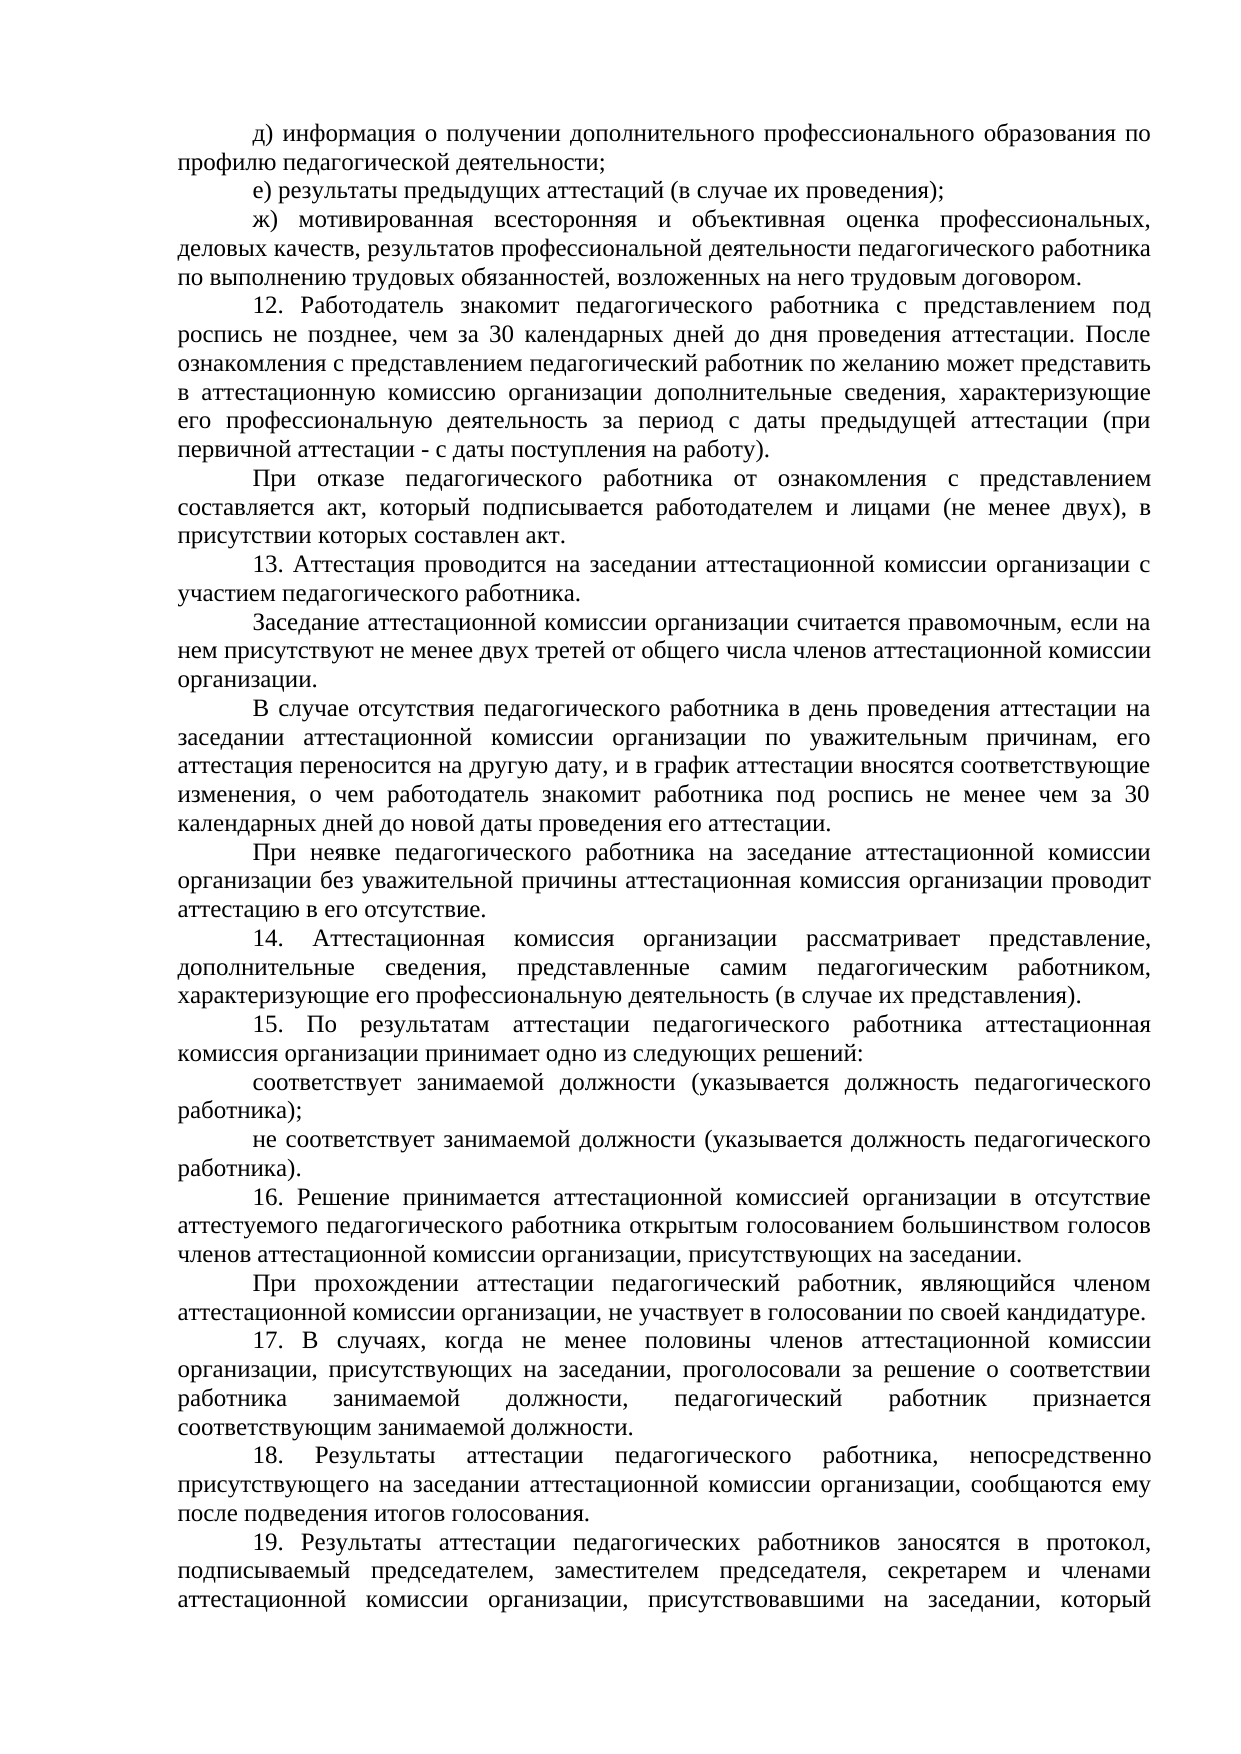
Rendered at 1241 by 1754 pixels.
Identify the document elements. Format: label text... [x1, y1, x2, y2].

text 17. В случаях, когда не менее половины членов аттестационной комиссии организации, присутствующих на заседании, проголосовали за решение о соответствии работника занимаемой должности, педагогический работник признается соответствующим занимаемой должности. [177, 1326, 1152, 1441]
text 16. Решение принимается аттестационной комиссией организации в отсутствие аттестуемого педагогического работника открытым голосованием большинством голосов членов аттестационной комиссии организации, присутствующих на заседании. [177, 1182, 1152, 1268]
text В случае отсутствия педагогического работника в день проведения аттестации на заседании аттестационной комиссии организации по уважительным причинам, его аттестация переносится на другую дату, и в график аттестации вносятся соответствующие изменения, о чем работодатель знакомит работника под роспись не менее чем за 30 календарных дней до новой даты проведения его аттестации. [177, 693, 1152, 837]
text 14. Аттестационная комиссия организации рассматривает представление, дополнительные сведения, представленные самим педагогическим работником, характеризующие его профессиональную деятельность (в случае их представления). [177, 923, 1152, 1009]
text 13. Аттестация проводится на заседании аттестационной комиссии организации с участием педагогического работника. [177, 549, 1152, 607]
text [177, 1527, 1152, 1613]
text не соответствует занимаемой должности (указывается должность педагогического работника). [177, 1124, 1152, 1182]
text 15. По результатам аттестации педагогического работника аттестационная комиссия организации принимает одно из следующих решений: [177, 1009, 1152, 1067]
text е) результаты предыдущих аттестаций (в случае их проведения); [177, 176, 1152, 204]
text ж) мотивированная всесторонняя и объективная оценка профессиональных, деловых качеств, результатов профессиональной деятельности педагогического работника по выполнению трудовых обязанностей, возложенных на него трудовым договором. [177, 204, 1152, 291]
text д) информация о получении дополнительного профессионального образования по профилю педагогической деятельности; [177, 118, 1152, 176]
text При неявке педагогического работника на заседание аттестационной комиссии организации без уважительной причины аттестационная комиссия организации проводит аттестацию в его отсутствие. [177, 837, 1152, 923]
text 18. Результаты аттестации педагогического работника, непосредственно присутствующего на заседании аттестационной комиссии организации, сообщаются ему после подведения итогов голосования. [177, 1441, 1152, 1527]
text 12. Работодатель знакомит педагогического работника с представлением под роспись не позднее, чем за 30 календарных дней до дня проведения аттестации. После ознакомления с представлением педагогический работник по желанию может представить в аттестационную комиссию организации дополнительные сведения, характеризующие его профессиональную деятельность за период с даты предыдущей аттестации (при первичной аттестации - с даты поступления на работу). [177, 291, 1152, 463]
text соответствует занимаемой должности (указывается должность педагогического работника); [177, 1067, 1152, 1124]
text При прохождении аттестации педагогический работник, являющийся членом аттестационной комиссии организации, не участвует в голосовании по своей кандидатуре. [177, 1268, 1152, 1326]
text Заседание аттестационной комиссии организации считается правомочным, если на нем присутствуют не менее двух третей от общего числа членов аттестационной комиссии организации. [177, 607, 1152, 693]
text При отказе педагогического работника от ознакомления с представлением составляется акт, который подписывается работодателем и лицами (не менее двух), в присутствии которых составлен акт. [177, 463, 1152, 549]
